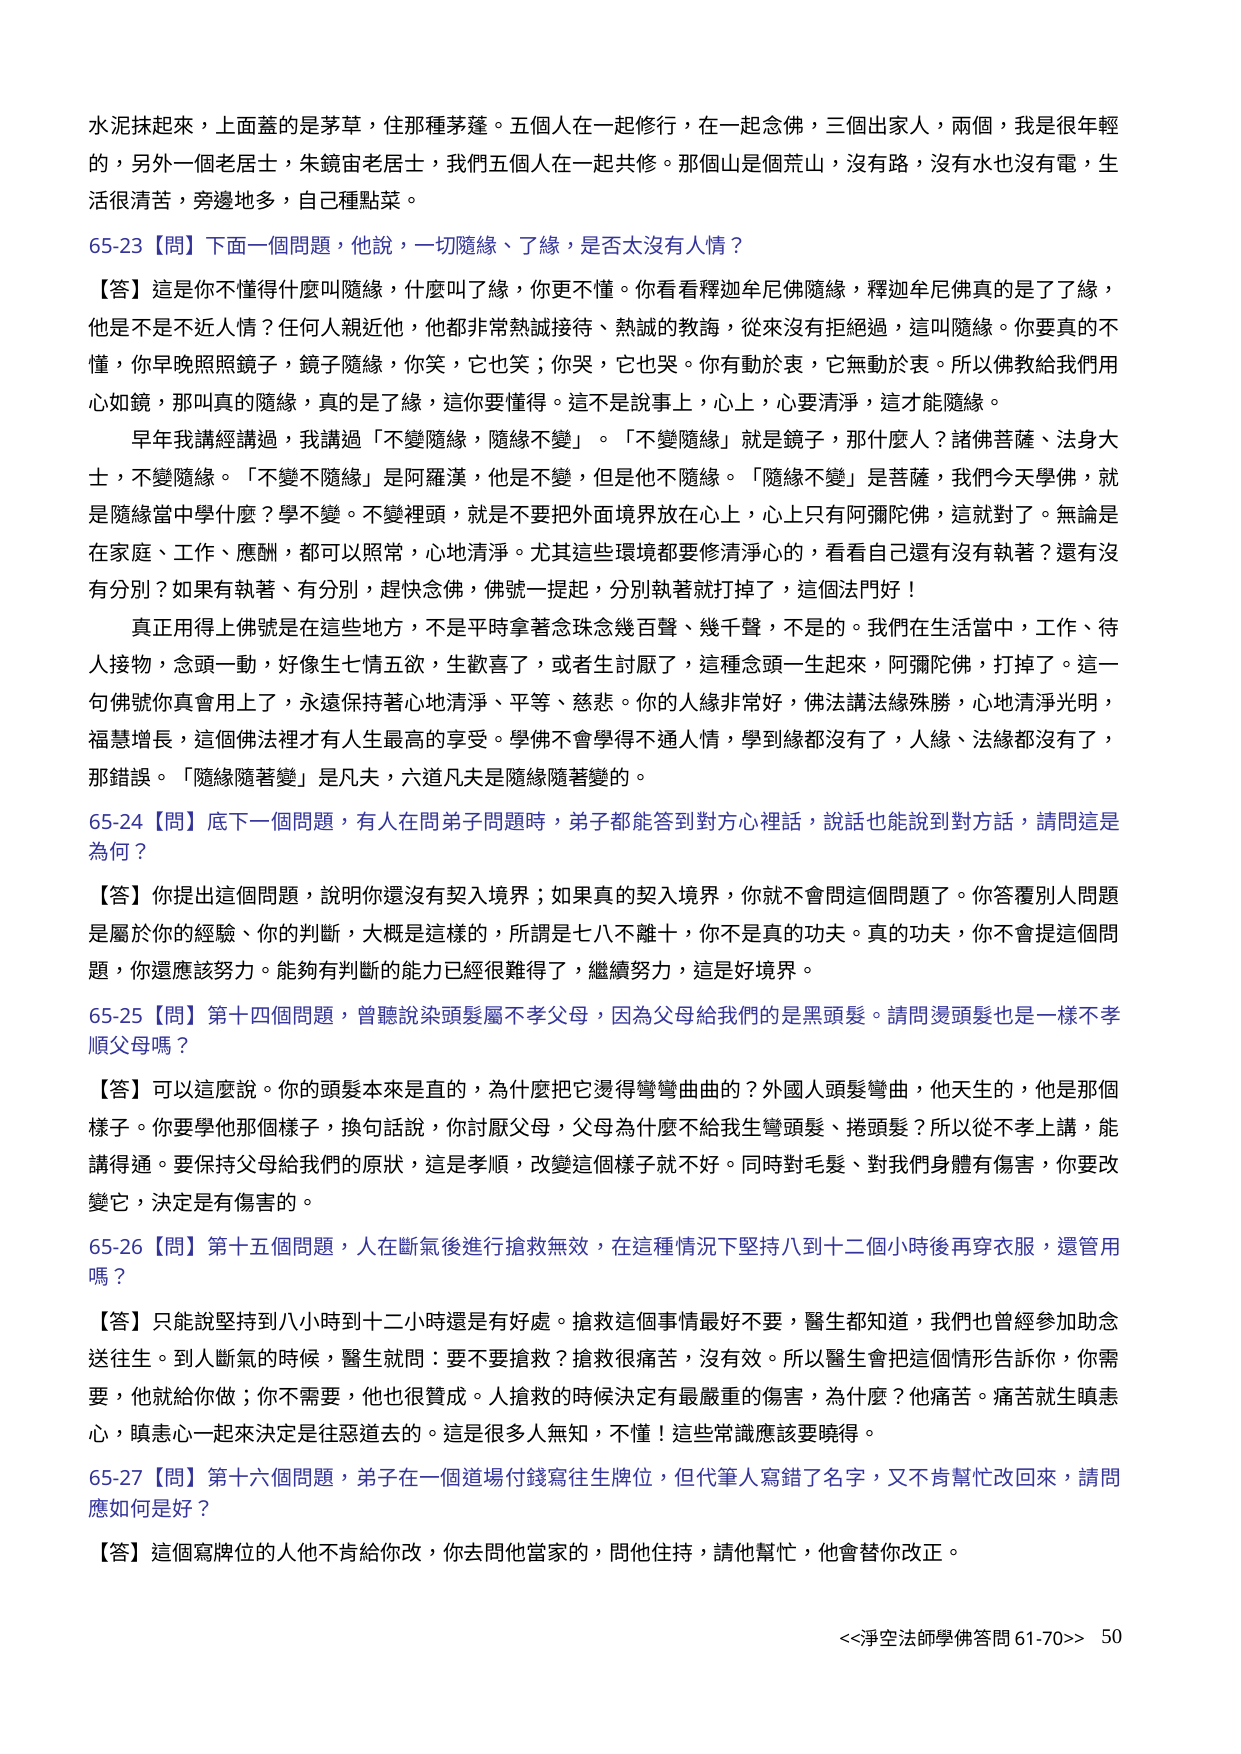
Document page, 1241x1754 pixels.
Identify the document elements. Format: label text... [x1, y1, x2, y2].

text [89, 106, 1122, 218]
text 真正用得上佛號是在這些地方，不是平時拿著念珠念幾百聲、幾千聲，不是的。我們在生活當中，工作、待人接物，念頭一動，好像生七情五欲，生歡喜了，或者生討厭了，這種念頭一生起來，阿彌陀佛，打掉了。這一句佛號你真會用上了，永遠保持著心地清淨、平等、慈悲。你的人緣非常好，佛法講法緣殊勝，心地清淨光明，福慧增長，這個佛法裡才有人生最高的享受。學佛不會學得不通人情，學到緣都沒有了，人緣、法緣都沒有了，那錯誤。「隨緣隨著變」是凡夫，六道凡夫是隨緣隨著變的。 [89, 607, 1122, 795]
subtitle 65-24【問】底下一個問題，有人在問弟子問題時，弟子都能答到對方心裡話，說話也能說到對方話，請問這是為何？ [89, 805, 1122, 866]
text 【答】這個寫牌位的人他不肯給你改，你去問他當家的，問他住持，請他幫忙，他會替你改正。 [89, 1533, 1122, 1570]
text 早年我講經講過，我講過「不變隨緣，隨緣不變」。「不變隨緣」就是鏡子，那什麼人？諸佛菩薩、法身大士，不變隨緣。「不變不隨緣」是阿羅漢，他是不變，但是他不隨緣。「隨緣不變」是菩薩，我們今天學佛，就是隨緣當中學什麼？學不變。不變裡頭，就是不要把外面境界放在心上，心上只有阿彌陀佛，這就對了。無論是在家庭、工作、應酬，都可以照常，心地清淨。尤其這些環境都要修清淨心的，看看自己還有沒有執著？還有沒有分別？如果有執著、有分別，趕快念佛，佛號一提起，分別執著就打掉了，這個法門好！ [89, 420, 1122, 607]
subtitle 65-25【問】第十四個問題，曾聽說染頭髮屬不孝父母，因為父母給我們的是黑頭髮。請問燙頭髮也是一樣不孝順父母嗎？ [89, 999, 1122, 1059]
text 【答】這是你不懂得什麼叫隨緣，什麼叫了緣，你更不懂。你看看釋迦牟尼佛隨緣，釋迦牟尼佛真的是了了緣，他是不是不近人情？任何人親近他，他都非常熱誠接待、熱誠的教誨，從來沒有拒絕過，這叫隨緣。你要真的不懂，你早晚照照鏡子，鏡子隨緣，你笑，它也笑；你哭，它也哭。你有動於衷，它無動於衷。所以佛教給我們用心如鏡，那叫真的隨緣，真的是了緣，這你要懂得。這不是說事上，心上，心要清淨，這才能隨緣。 [89, 270, 1122, 420]
subtitle 65-27【問】第十六個問題，弟子在一個道場付錢寫往生牌位，但代筆人寫錯了名字，又不肯幫忙改回來，請問應如何是好？ [89, 1462, 1122, 1522]
subtitle 65-26【問】第十五個問題，人在斷氣後進行搶救無效，在這種情況下堅持八到十二個小時後再穿衣服，還管用嗎？ [89, 1230, 1122, 1291]
text 【答】只能說堅持到八小時到十二小時還是有好處。搶救這個事情最好不要，醫生都知道，我們也曾經參加助念送往生。到人斷氣的時候，醫生就問：要不要搶救？搶救很痛苦，沒有效。所以醫生會把這個情形告訴你，你需要，他就給你做；你不需要，他也很贊成。人搶救的時候決定有最嚴重的傷害，為什麼？他痛苦。痛苦就生瞋恚心，瞋恚心一起來決定是往惡道去的。這是很多人無知，不懂！這些常識應該要曉得。 [89, 1301, 1122, 1451]
text 【答】可以這麼說。你的頭髮本來是直的，為什麼把它燙得彎彎曲曲的？外國人頭髮彎曲，他天生的，他是那個樣子。你要學他那個樣子，換句話說，你討厭父母，父母為什麼不給我生彎頭髮、捲頭髮？所以從不孝上講，能講得通。要保持父母給我們的原狀，這是孝順，改變這個樣子就不好。同時對毛髮、對我們身體有傷害，你要改變它，決定是有傷害的。 [89, 1070, 1122, 1220]
text 【答】你提出這個問題，說明你還沒有契入境界；如果真的契入境界，你就不會問這個問題了。你答覆別人問題是屬於你的經驗、你的判斷，大概是這樣的，所謂是七八不離十，你不是真的功夫。真的功夫，你不會提這個問題，你還應該努力。能夠有判斷的能力已經很難得了，繼續努力，這是好境界。 [89, 876, 1122, 988]
subtitle 65-23【問】下面一個問題，他說，一切隨緣、了緣，是否太沒有人情？ [89, 229, 1122, 259]
